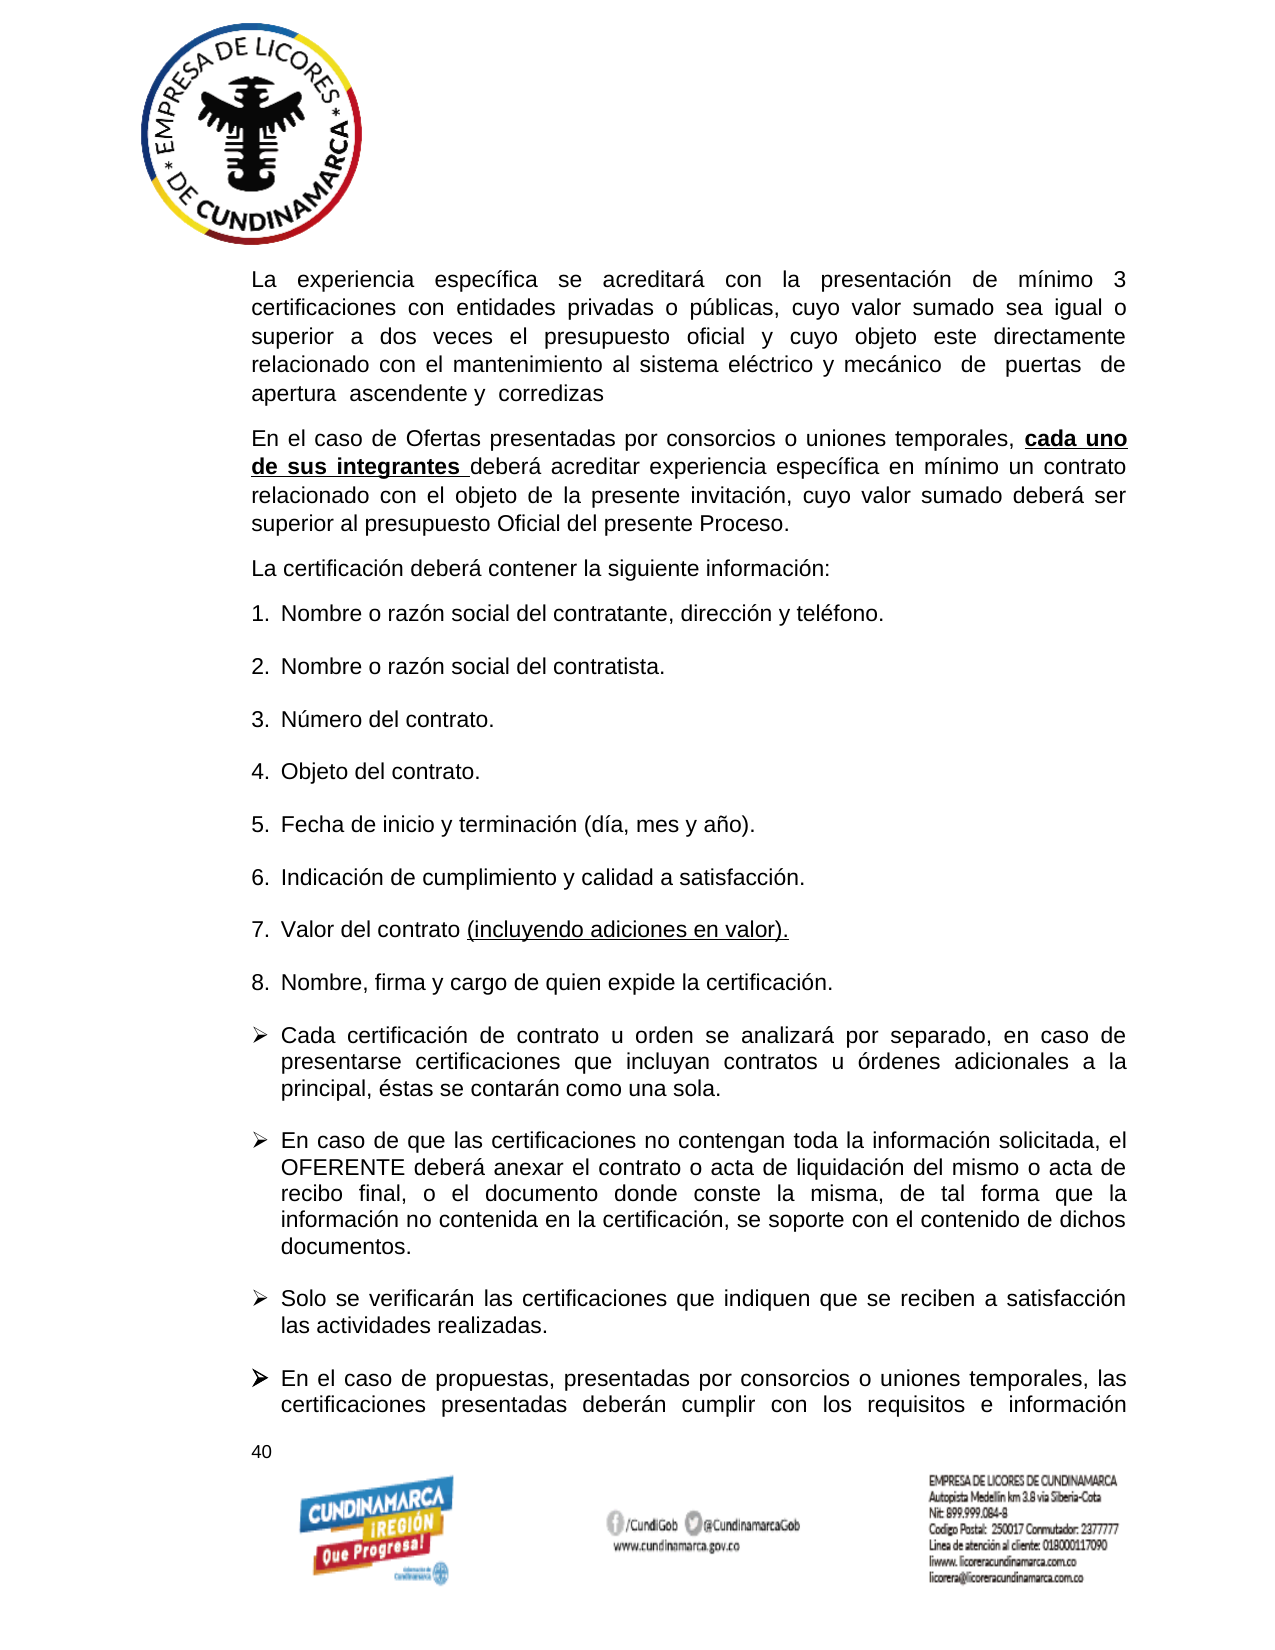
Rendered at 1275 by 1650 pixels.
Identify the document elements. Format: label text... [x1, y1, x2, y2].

list Objeto del contrato. [251, 758, 1127, 785]
text En el caso de Ofertas presentadas por consorcios o uniones temporales, cada uno de sus integrantes deberá acreditar experiencia específica en mínimo un contrato relacionado con el objeto de la presente invitación, cuyo valor sumado deberá ser superior al presupuesto Oficial del presente Proceso. [251, 425, 1127, 536]
picture [233, 1463, 1127, 1597]
list Solo se verificarán las certificaciones que indiquen que se reciben a satisfacción las actividades realizadas. [251, 1285, 1127, 1338]
list Valor del contrato (incluyendo adiciones en valor). [251, 916, 1127, 943]
list Nombre, firma y cargo de quien expide la certificación. [251, 969, 1127, 996]
list Nombre o razón social del contratista. [251, 653, 1127, 679]
list Número del contrato. [251, 706, 1127, 732]
list En caso de que las certificaciones no contengan toda la información solicitada, el OFERENTE deberá anexar el contrato o acta de liquidación del mismo o acta de recibo final, o el documento donde conste la misma, de tal forma que la información no contenida en la certificación, se soporte con el contenido de dichos documentos. [251, 1127, 1127, 1259]
list Fecha de inicio y terminación (día, mes y año). [251, 811, 1127, 837]
list Nombre o razón social del contratante, dirección y teléfono. [251, 600, 1127, 627]
text La experiencia específica se acreditará con la presentación de mínimo 3 certificaciones con entidades privadas o públicas, cuyo valor sumado sea igual o superior a dos veces el presupuesto oficial y cuyo objeto este directamente relacionado con el mantenimiento al sistema eléctrico y mecánico de puertas de apertura ascendente y corredizas [251, 266, 1127, 406]
picture [92, 11, 412, 257]
list Cada certificación de contrato u orden se analizará por separado, en caso de presentarse certificaciones que incluyan contratos u órdenes adicionales a la principal, éstas se contarán como una sola. [251, 1022, 1127, 1101]
list Indicación de cumplimiento y calidad a satisfacción. [251, 864, 1127, 890]
text La certificación deberá contener la siguiente información: [251, 555, 1127, 581]
